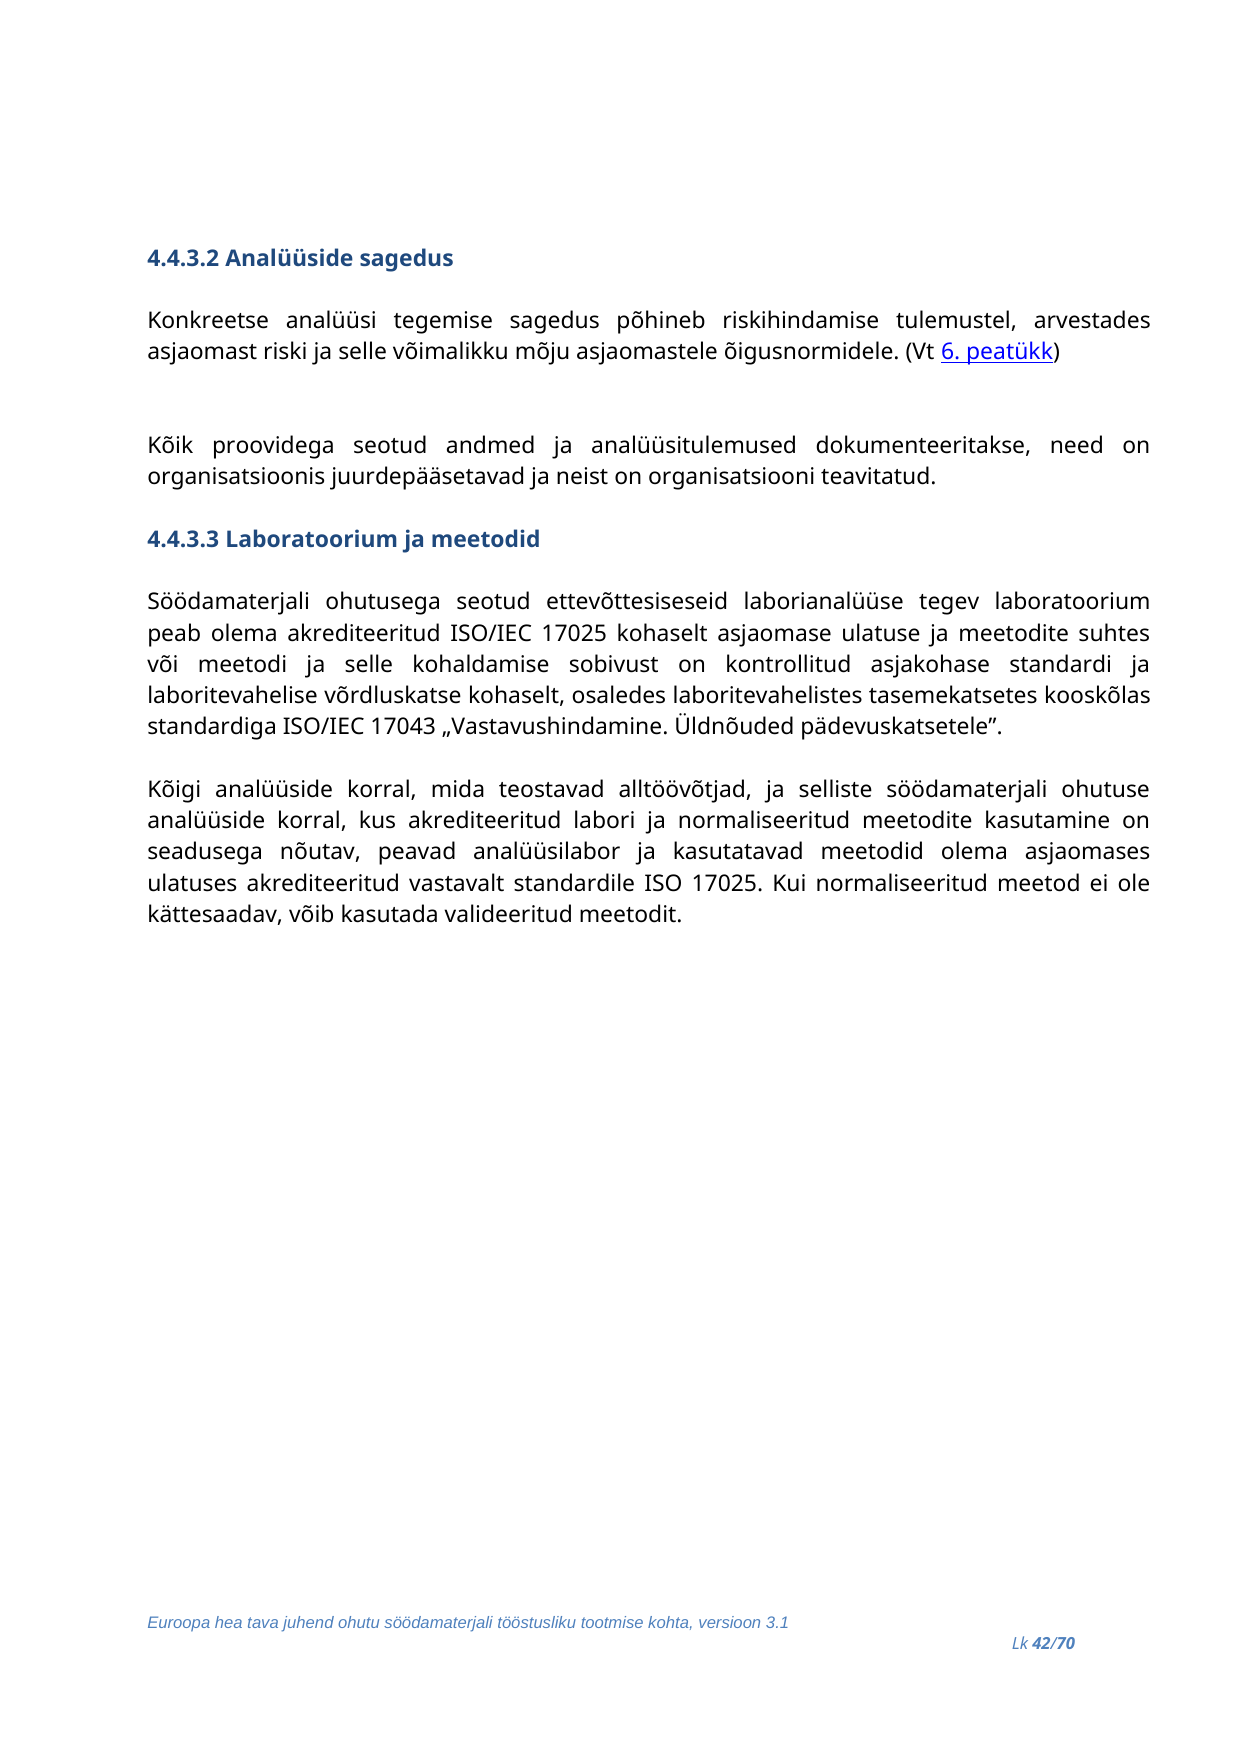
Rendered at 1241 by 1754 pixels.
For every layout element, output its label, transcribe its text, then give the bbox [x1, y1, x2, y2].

text Kõigi analüüside korral, mida teostavad alltöövõtjad, ja selliste söödamaterjali ohutuse analüüside korral, kus akrediteeritud labori ja normaliseeritud meetodite kasutamine on seadusega nõutav, peavad analüüsilabor ja kasutatavad meetodid olema asjaomases ulatuses akrediteeritud vastavalt standardile ISO 17025. Kui normaliseeritud meetod ei ole kättesaadav, võib kasutada valideeritud meetodit. [147, 773, 1152, 929]
subtitle 4.4.3.2 Analüüside sagedus [147, 241, 1152, 273]
subtitle 4.4.3.3 Laboratoorium ja meetodid [147, 523, 1152, 554]
text Konkreetse analüüsi tegemise sagedus põhineb riskihindamise tulemustel, arvestades asjaomast riski ja selle võimalikku mõju asjaomastele õigusnormidele. (Vt 6. peatükk) [147, 304, 1152, 366]
text Söödamaterjali ohutusega seotud ettevõttesiseseid laborianalüüse tegev laboratoorium peab olema akrediteeritud ISO/IEC 17025 kohaselt asjaomase ulatuse ja meetodite suhtes või meetodi ja selle kohaldamise sobivust on kontrollitud asjakohase standardi ja laboritevahelise võrdluskatse kohaselt, osaledes laboritevahelistes tasemekatsetes kooskõlas standardiga ISO/IEC 17043 „Vastavushindamine. Üldnõuded pädevuskatsetele”. [147, 585, 1152, 741]
text Kõik proovidega seotud andmed ja analüüsitulemused dokumenteeritakse, need on organisatsioonis juurdepääsetavad ja neist on organisatsiooni teavitatud. [147, 429, 1152, 491]
